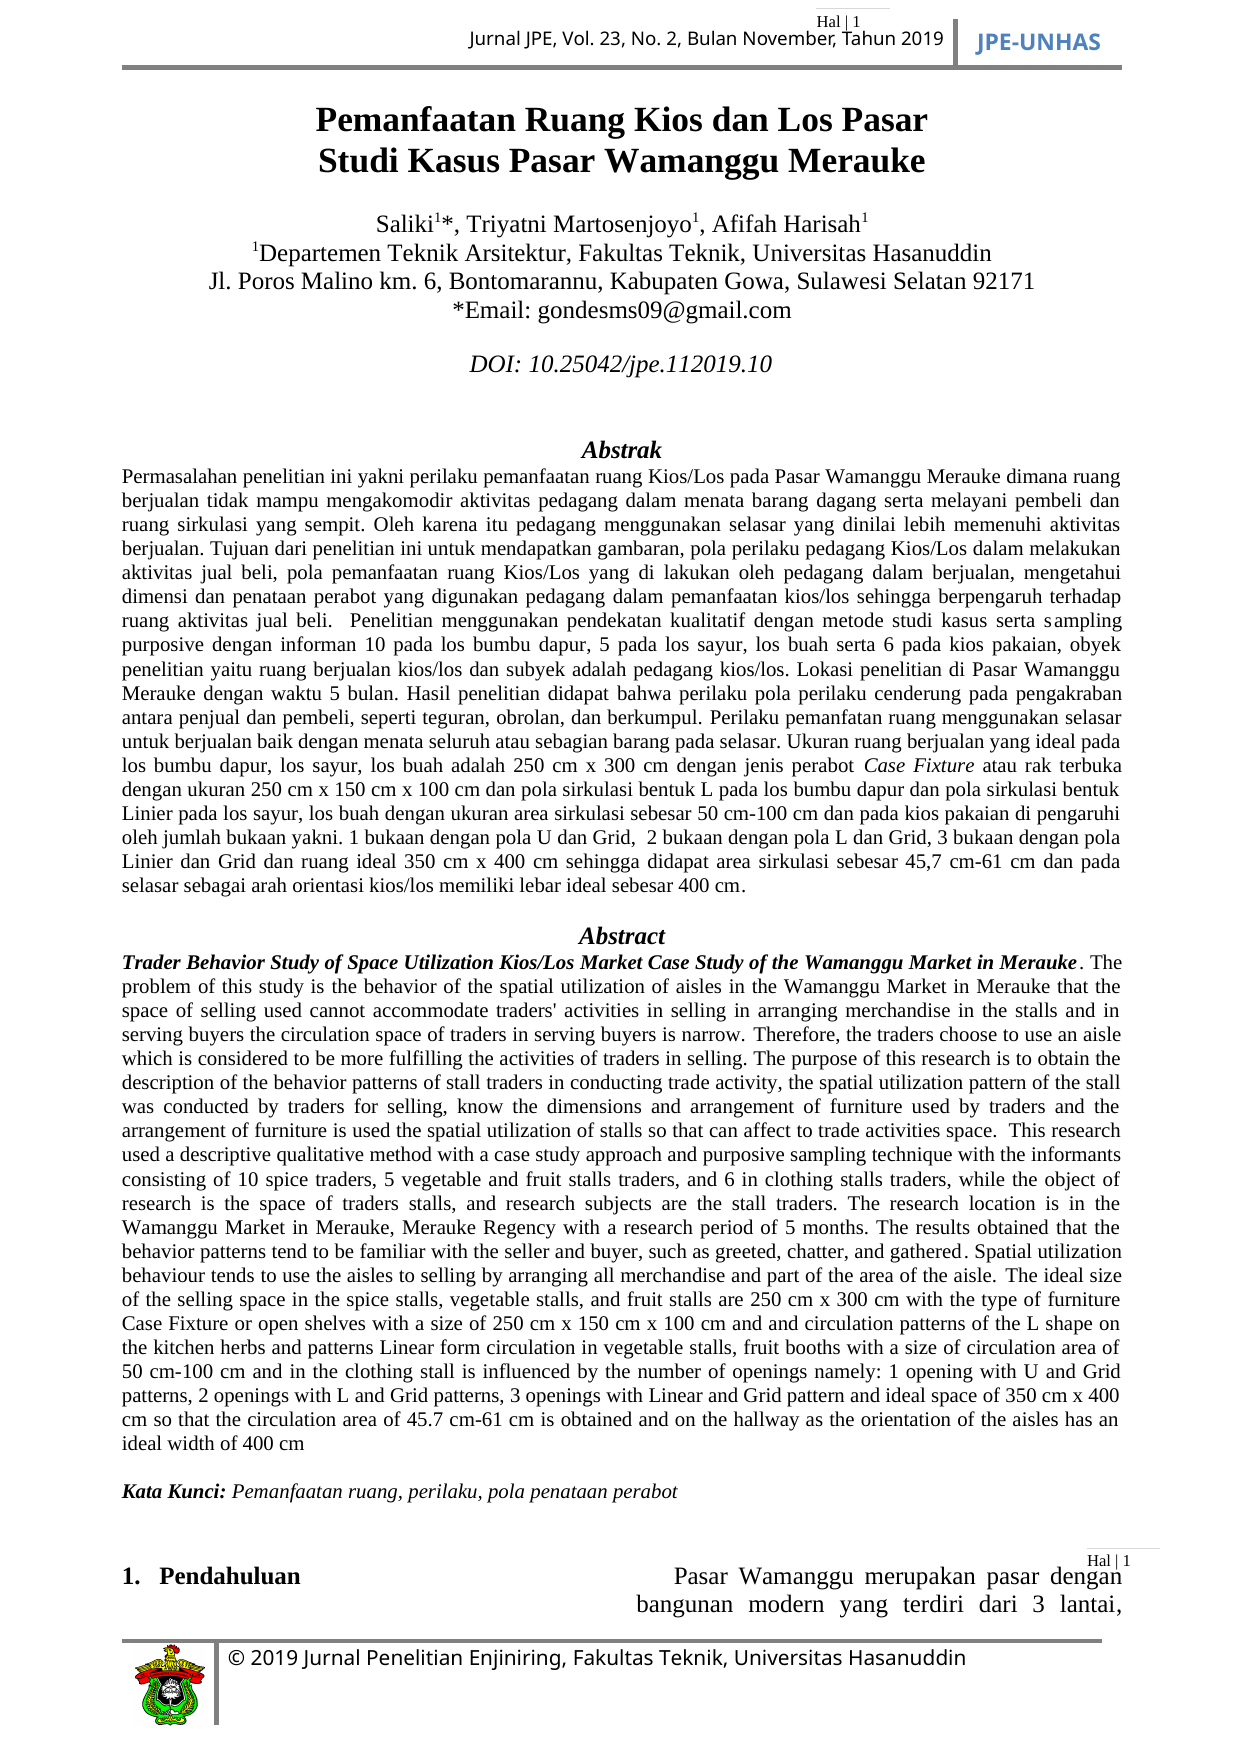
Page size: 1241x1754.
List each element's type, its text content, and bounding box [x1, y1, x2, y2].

text Trader Behavior Study of Space Utilization Kios/Los Market Case Study of the Wamanggu Market in Merauke. The problem of this study is the behavior of the spatial utilization of aisles in the Wamanggu Market in Merauke that the space of selling used cannot accommodate traders' activities in selling in arranging merchandise in the stalls and in serving buyers the circulation space of traders in serving buyers is narrow. Therefore, the traders choose to use an aisle which is considered to be more fulfilling the activities of traders in selling. The purpose of this research is to obtain the description of the behavior patterns of stall traders in conducting trade activity, the spatial utilization pattern of the stall was conducted by traders for selling, know the dimensions and arrangement of furniture used by traders and the arrangement of furniture is used the spatial utilization of stalls so that can affect to trade activities space. This research used a descriptive qualitative method with a case study approach and purposive sampling technique with the informants consisting of 10 spice traders, 5 vegetable and fruit stalls traders, and 6 in clothing stalls traders, while the object of research is the space of traders stalls, and research subjects are the stall traders. The research location is in the Wamanggu Market in Merauke, Merauke Regency with a research period of 5 months. The results obtained that the behavior patterns tend to be familiar with the seller and buyer, such as greeted, chatter, and gathered. Spatial utilization behaviour tends to use the aisles to selling by arranging all merchandise and part of the area of the aisle. The ideal size of the selling space in the spice stalls, vegetable stalls, and fruit stalls are 250 cm x 300 cm with the type of furniture Case Fixture or open shelves with a size of 250 cm x 150 cm x 100 cm and and circulation patterns of the L shape on the kitchen herbs and patterns Linear form circulation in vegetable stalls, fruit booths with a size of circulation area of 50 cm-100 cm and in the clothing stall is influenced by the number of openings namely: 1 opening with U and Grid patterns, 2 openings with L and Grid patterns, 3 openings with Linear and Grid pattern and ideal space of 350 cm x 400 cm so that the circulation area of 45.7 cm-61 cm is obtained and on the hallway as the orientation of the aisles has an ideal width of 400 cm [122, 950, 1122, 1455]
text *Email: gondesms09@gmail.com [122, 295, 1122, 324]
text Permasalahan penelitian ini yakni perilaku pemanfaatan ruang Kios/Los pada Pasar Wamanggu Merauke dimana ruang berjualan tidak mampu mengakomodir aktivitas pedagang dalam menata barang dagang serta melayani pembeli dan ruang sirkulasi yang sempit. Oleh karena itu pedagang menggunakan selasar yang dinilai lebih memenuhi aktivitas berjualan. Tujuan dari penelitian ini untuk mendapatkan gambaran, pola perilaku pedagang Kios/Los dalam melakukan aktivitas jual beli, pola pemanfaatan ruang Kios/Los yang di lakukan oleh pedagang dalam berjualan, mengetahui dimensi dan penataan perabot yang digunakan pedagang dalam pemanfaatan kios/los sehingga berpengaruh terhadap ruang aktivitas jual beli. Penelitian menggunakan pendekatan kualitatif dengan metode studi kasus serta sampling purposive dengan informan 10 pada los bumbu dapur, 5 pada los sayur, los buah serta 6 pada kios pakaian, obyek penelitian yaitu ruang berjualan kios/los dan subyek adalah pedagang kios/los. Lokasi penelitian di Pasar Wamanggu Merauke dengan waktu 5 bulan. Hasil penelitian didapat bahwa perilaku pola perilaku cenderung pada pengakraban antara penjual dan pembeli, seperti teguran, obrolan, dan berkumpul. Perilaku pemanfatan ruang menggunakan selasar untuk berjualan baik dengan menata seluruh atau sebagian barang pada selasar. Ukuran ruang berjualan yang ideal pada los bumbu dapur, los sayur, los buah adalah 250 cm x 300 cm dengan jenis perabot Case Fixture atau rak terbuka dengan ukuran 250 cm x 150 cm x 100 cm dan pola sirkulasi bentuk L pada los bumbu dapur dan pola sirkulasi bentuk Linier pada los sayur, los buah dengan ukuran area sirkulasi sebesar 50 cm-100 cm dan pada kios pakaian di pengaruhi oleh jumlah bukaan yakni. 1 bukaan dengan pola U dan Grid, 2 bukaan dengan pola L dan Grid, 3 bukaan dengan pola Linier dan Grid dan ruang ideal 350 cm x 400 cm sehingga didapat area sirkulasi sebesar 45,7 cm-61 cm dan pada selasar sebagai arah orientasi kios/los memiliki lebar ideal sebesar 400 cm. [122, 464, 1122, 897]
list Pendahuluan [122, 1561, 608, 1589]
text Abstrak [122, 435, 1122, 464]
text 1Departemen Teknik Arsitektur, Fakultas Teknik, Universitas Hasanuddin [122, 238, 1122, 266]
text Jl. Poros Malino km. 6, Bontomarannu, Kabupaten Gowa, Sulawesi Selatan 92171 [122, 266, 1122, 295]
text Kata Kunci: Pemanfaatan ruang, perilaku, pola penataan perabot [122, 1479, 1122, 1503]
text Abstract [122, 921, 1122, 950]
text DOI: 10.25042/jpe.112019.10 [122, 349, 1122, 378]
text Saliki1*, Triyatni Martosenjoyo1, Afifah Harisah1 [122, 209, 1122, 238]
text Pemanfaatan Ruang Kios dan Los Pasar [122, 98, 1122, 139]
text Studi Kasus Pasar Wamanggu Merauke [122, 139, 1122, 180]
